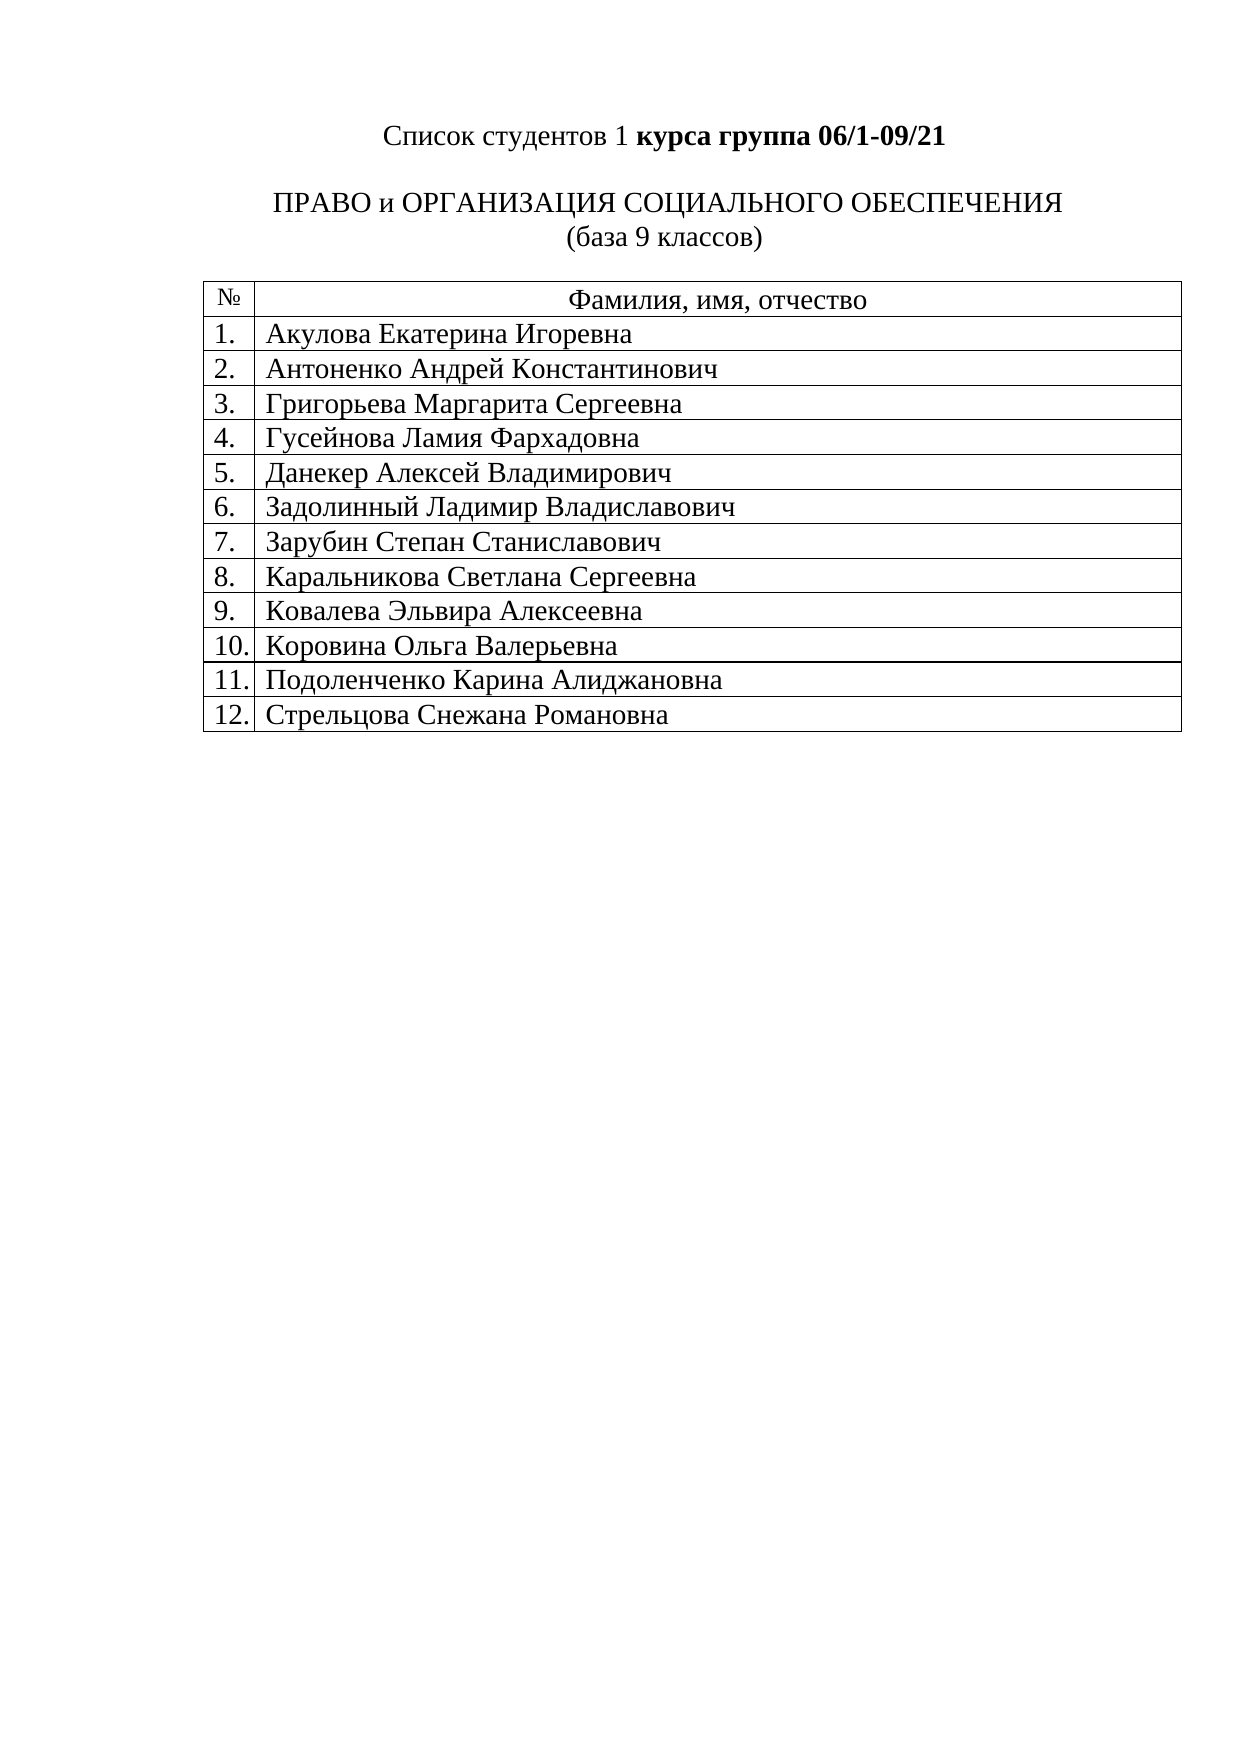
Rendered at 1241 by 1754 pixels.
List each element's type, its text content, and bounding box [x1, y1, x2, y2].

table_cell [204, 317, 254, 350]
table_cell Антоненко Андрей Константинович [255, 351, 1181, 385]
table_cell Гусейнова Ламия Фархадовна [255, 420, 1181, 454]
table_cell Стрельцова Снежана Романовна [255, 697, 1181, 731]
table_cell Подоленченко Карина Алиджановна [255, 663, 1181, 696]
table_cell [204, 628, 254, 661]
table_header № [204, 282, 254, 316]
table_cell [204, 490, 254, 523]
text Список студентов 1 курса группа 06/1-09/21 [177, 118, 1152, 152]
table_cell [204, 420, 254, 454]
table_cell [204, 524, 254, 558]
table_cell Каральникова Светлана Сергеевна [255, 559, 1181, 592]
table_cell [204, 593, 254, 627]
table_cell [204, 697, 254, 731]
text (база 9 классов) [177, 219, 1152, 252]
table_cell Данекер Алексей Владимирович [255, 455, 1181, 488]
table_cell Ковалева Эльвира Алексеевна [255, 593, 1181, 627]
table_cell [204, 663, 254, 696]
table_cell Зарубин Степан Станиславович [255, 524, 1181, 558]
table_cell [204, 351, 254, 385]
table_cell Григорьева Маргарита Сергеевна [255, 386, 1181, 419]
table_cell [204, 455, 254, 488]
table_cell [204, 559, 254, 592]
table_cell [204, 386, 254, 419]
table_cell Задолинный Ладимир Владиславович [255, 490, 1181, 523]
table_cell Акулова Екатерина Игоревна [255, 317, 1181, 350]
text ПРАВО и ОРГАНИЗАЦИЯ СОЦИАЛЬНОГО ОБЕСПЕЧЕНИЯ [177, 185, 1152, 219]
table_cell Коровина Ольга Валерьевна [255, 628, 1181, 661]
table_header Фамилия, имя, отчество [255, 282, 1181, 316]
